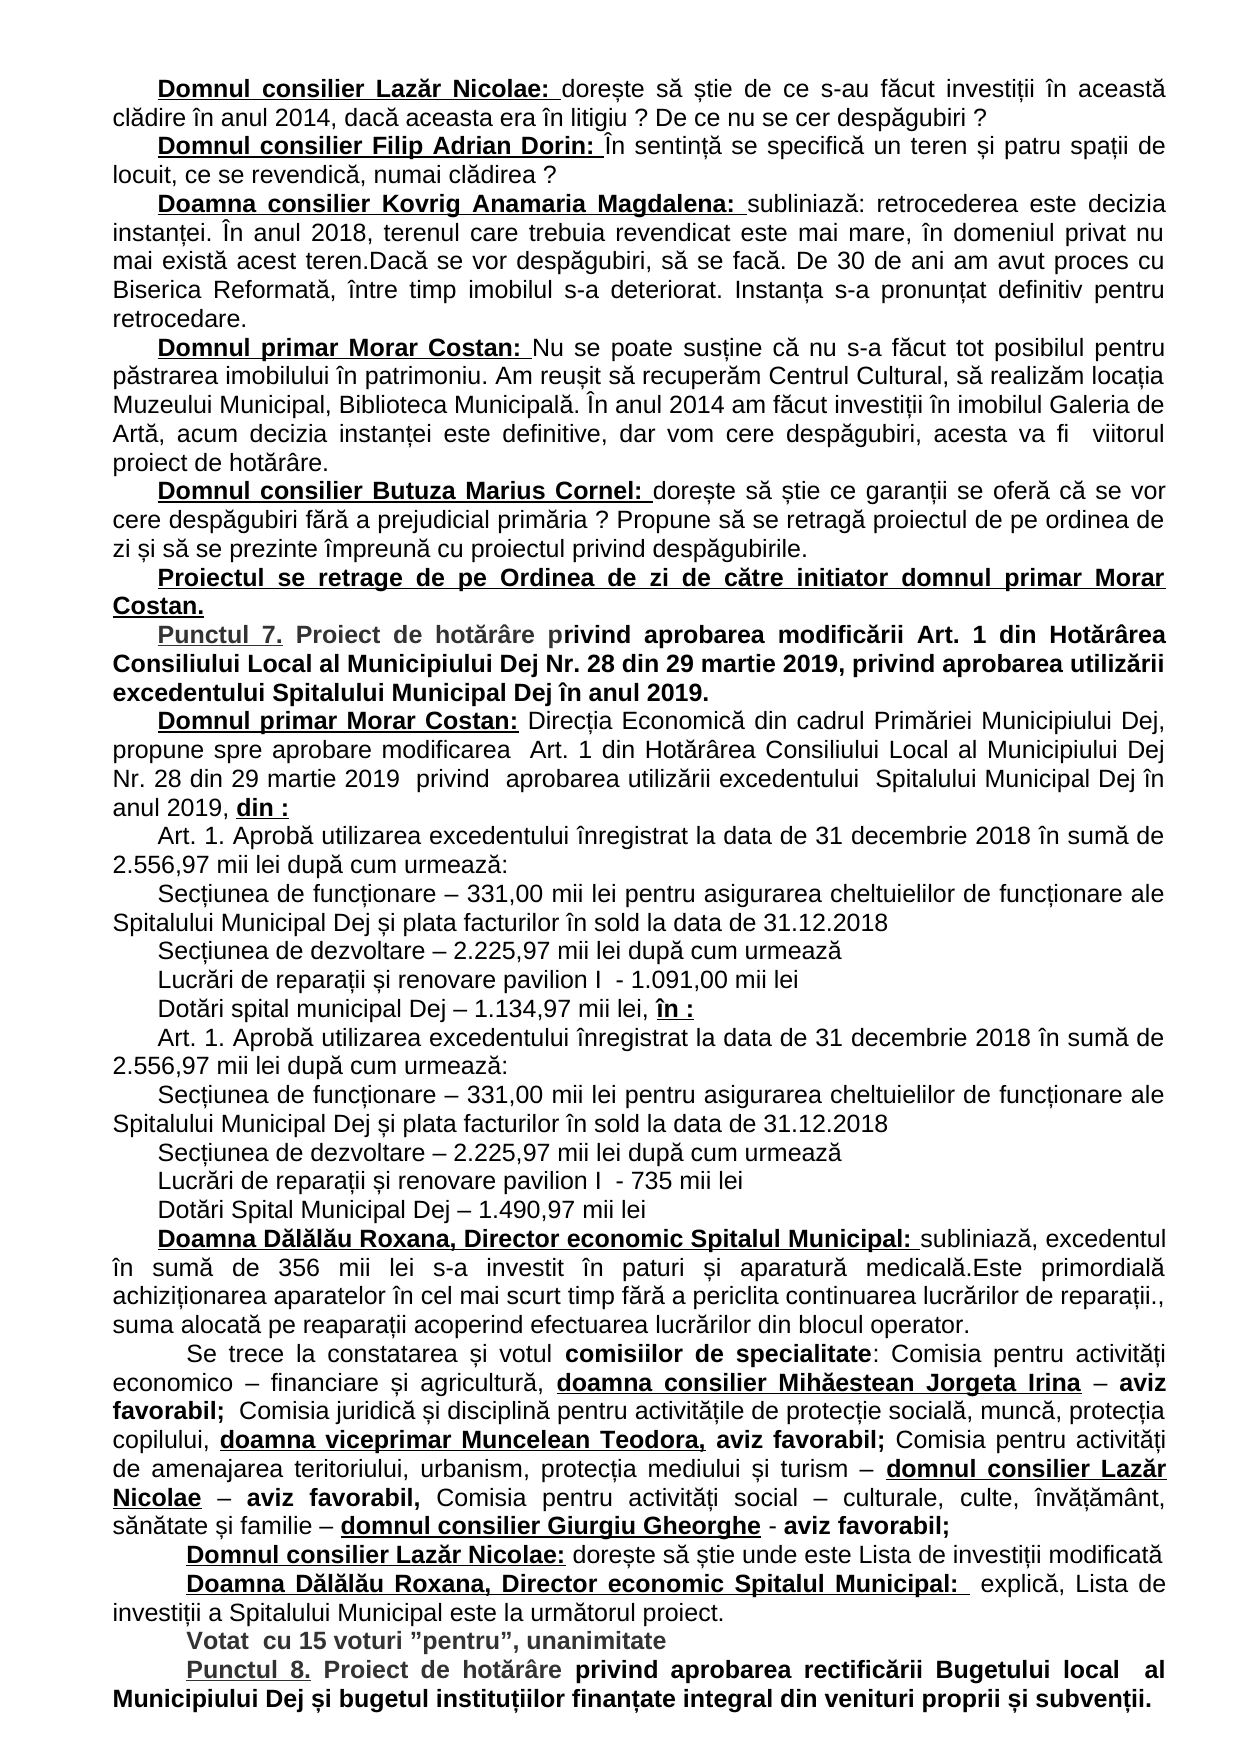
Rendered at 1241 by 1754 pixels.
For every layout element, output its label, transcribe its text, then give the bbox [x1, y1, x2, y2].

text Secțiunea de dezvoltare – 2.225,97 mii lei după cum urmează [112, 1138, 1167, 1166]
text Art. 1. Aprobă utilizarea excedentului înregistrat la data de 31 decembrie 2018 în sumă de 2.556,97 mii lei după cum urmează: [112, 821, 1167, 879]
text Dotări Spital Municipal Dej – 1.490,97 mii lei [112, 1195, 1167, 1224]
text Domnul consilier Lazăr Nicolae: dorește să știe unde este Lista de investiții modificată [112, 1540, 1167, 1569]
text Secțiunea de dezvoltare – 2.225,97 mii lei după cum urmează [112, 936, 1167, 965]
text Doamna Dălălău Roxana, Director economic Spitalul Municipal: explică, Lista de investiții a Spitalului Municipal este la următorul proiect. [112, 1569, 1167, 1626]
text Punctul 8. Proiect de hotărâre privind aprobarea rectificării Bugetului local al Municipiului Dej și bugetul instituțiilor finanțate integral din venituri proprii și subvenții. [112, 1655, 1167, 1713]
text Domnul primar Morar Costan: Nu se poate susține că nu s-a făcut tot posibilul pentru păstrarea imobilului în patrimoniu. Am reușit să recuperăm Centrul Cultural, să realizăm locația Muzeului Municipal, Biblioteca Municipală. În anul 2014 am făcut investiții în imobilul Galeria de Artă, acum decizia instanței este definitive, dar vom cere despăgubiri, acesta va fi viitorul proiect de hotărâre. [112, 333, 1167, 476]
text Art. 1. Aprobă utilizarea excedentului înregistrat la data de 31 decembrie 2018 în sumă de 2.556,97 mii lei după cum urmează: [112, 1023, 1167, 1080]
text Lucrări de reparații și renovare pavilion I - 735 mii lei [112, 1166, 1167, 1195]
text Domnul primar Morar Costan: Direcția Economică din cadrul Primăriei Municipiului Dej, propune spre aprobare modificarea Art. 1 din Hotărârea Consiliului Local al Municipiului Dej Nr. 28 din 29 martie 2019 privind aprobarea utilizării excedentului Spitalului Municipal Dej în anul 2019, din : [112, 706, 1167, 821]
text Dotări spital municipal Dej – 1.134,97 mii lei, în : [112, 994, 1167, 1023]
text Secțiunea de funcționare – 331,00 mii lei pentru asigurarea cheltuielilor de funcționare ale Spitalului Municipal Dej și plata facturilor în sold la data de 31.12.2018 [112, 879, 1167, 936]
text Proiectul se retrage de pe Ordinea de zi de către initiator domnul primar Morar Costan. [112, 563, 1167, 620]
text Domnul consilier Lazăr Nicolae: dorește să știe de ce s-au făcut investiții în această clădire în anul 2014, dacă aceasta era în litigiu ? De ce nu se cer despăgubiri ? [112, 74, 1167, 131]
text Se trece la constatarea și votul comisiilor de specialitate: Comisia pentru activități economico – financiare și agricultură, doamna consilier Mihăestean Jorgeta Irina – aviz favorabil; Comisia juridică și disciplină pentru activitățile de protecție socială, muncă, protecția copilului, doamna viceprimar Muncelean Teodora, aviz favorabil; Comisia pentru activități de amenajarea teritoriului, urbanism, protecția mediului și turism – domnul consilier Lazăr Nicolae – aviz favorabil, Comisia pentru activități social – culturale, culte, învățământ, sănătate și familie – domnul consilier Giurgiu Gheorghe - aviz favorabil; [112, 1339, 1167, 1540]
text Secțiunea de funcționare – 331,00 mii lei pentru asigurarea cheltuielilor de funcționare ale Spitalului Municipal Dej și plata facturilor în sold la data de 31.12.2018 [112, 1080, 1167, 1138]
text Votat cu 15 voturi ”pentru”, unanimitate [112, 1626, 1167, 1655]
text Lucrări de reparații și renovare pavilion I - 1.091,00 mii lei [112, 965, 1167, 994]
text Domnul consilier Butuza Marius Cornel: dorește să știe ce garanții se oferă că se vor cere despăgubiri fără a prejudicial primăria ? Propune să se retragă proiectul de pe ordinea de zi și să se prezinte împreună cu proiectul privind despăgubirile. [112, 476, 1167, 563]
text Doamna consilier Kovrig Anamaria Magdalena: subliniază: retrocederea este decizia instanței. În anul 2018, terenul care trebuia revendicat este mai mare, în domeniul privat nu mai există acest teren.Dacă se vor despăgubiri, să se facă. De 30 de ani am avut proces cu Biserica Reformată, între timp imobilul s-a deteriorat. Instanța s-a pronunțat definitiv pentru retrocedare. [112, 189, 1167, 333]
text Domnul consilier Filip Adrian Dorin: În sentință se specifică un teren și patru spații de locuit, ce se revendică, numai clădirea ? [112, 131, 1167, 189]
text Punctul 7. Proiect de hotărâre privind aprobarea modificării Art. 1 din Hotărârea Consiliului Local al Municipiului Dej Nr. 28 din 29 martie 2019, privind aprobarea utilizării excedentului Spitalului Municipal Dej în anul 2019. [112, 620, 1167, 706]
text Doamna Dălălău Roxana, Director economic Spitalul Municipal: subliniază, excedentul în sumă de 356 mii lei s-a investit în paturi și aparatură medicală.Este primordială achiziționarea aparatelor în cel mai scurt timp fără a periclita continuarea lucrărilor de reparații., suma alocată pe reaparații acoperind efectuarea lucrărilor din blocul operator. [112, 1224, 1167, 1339]
